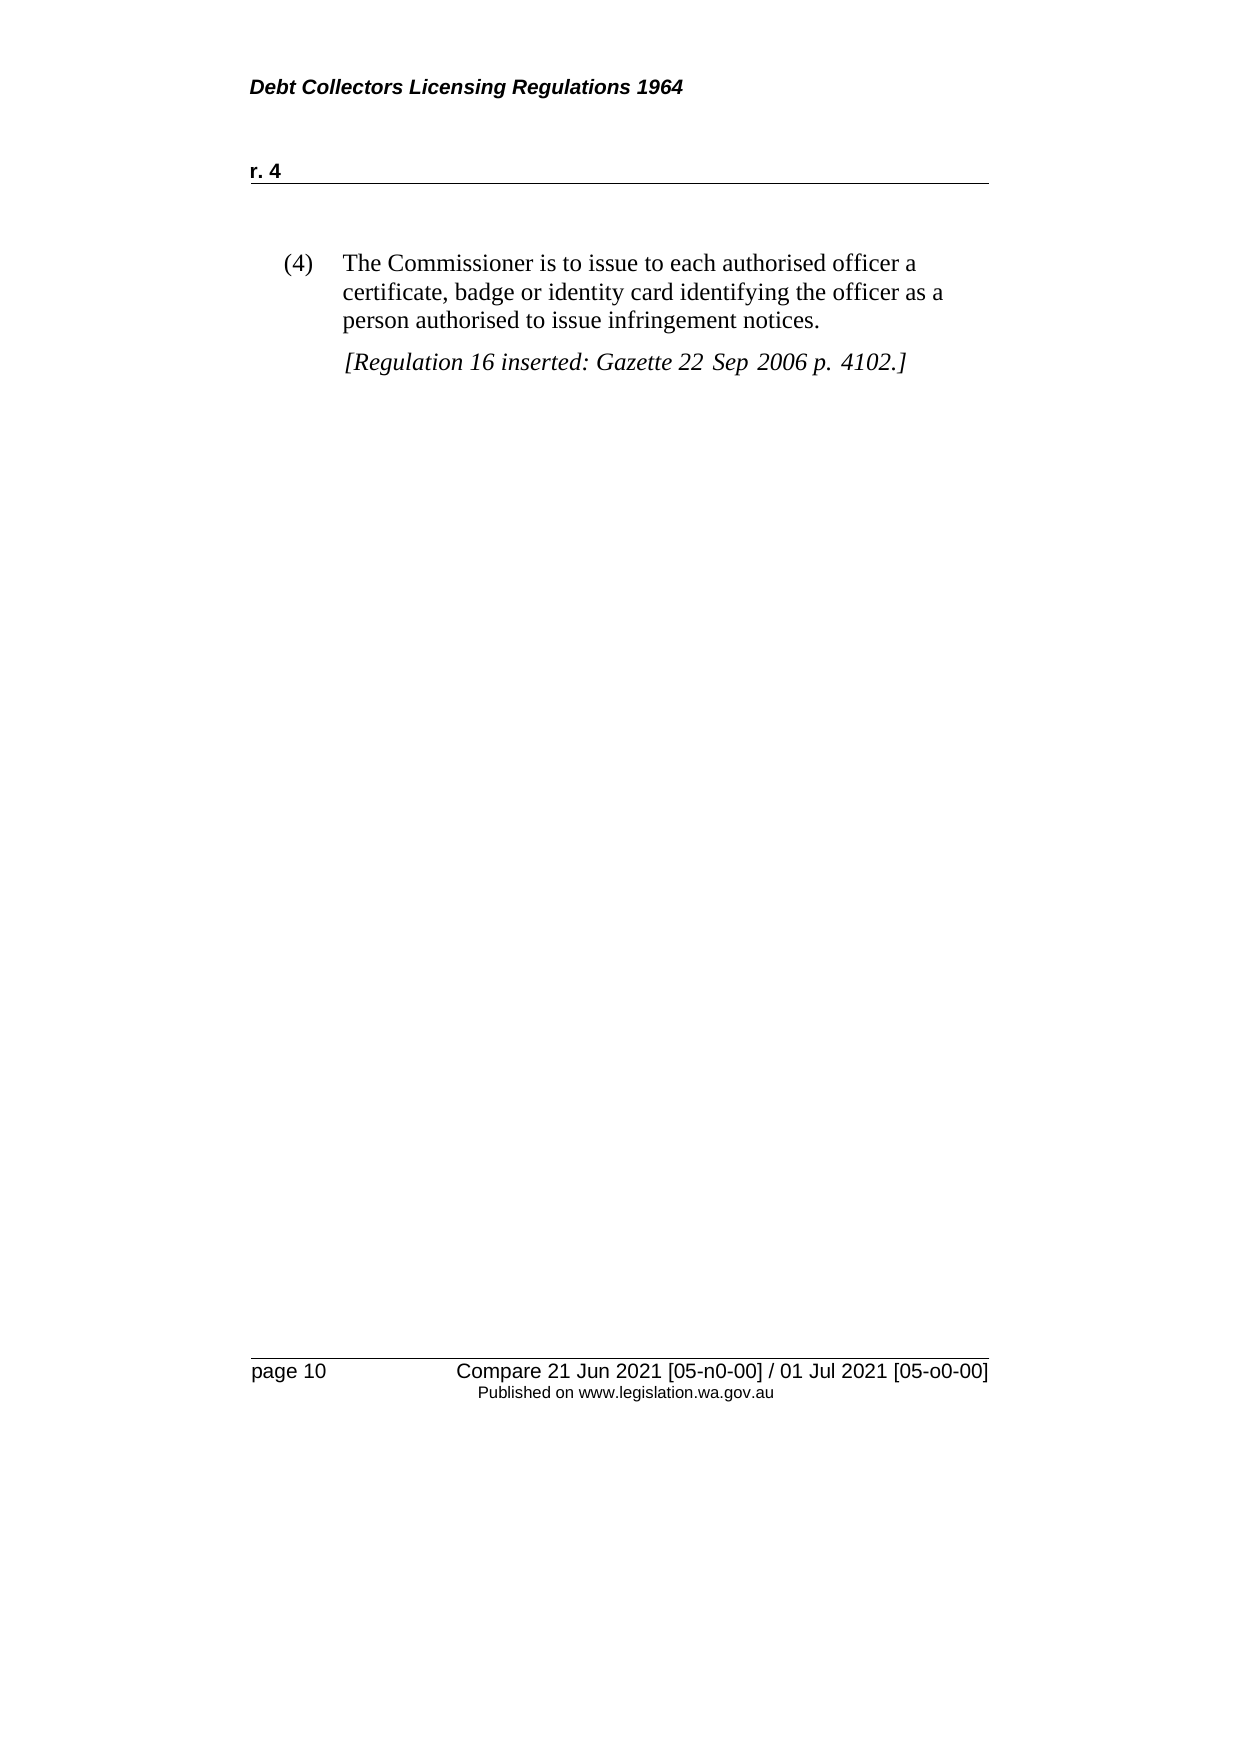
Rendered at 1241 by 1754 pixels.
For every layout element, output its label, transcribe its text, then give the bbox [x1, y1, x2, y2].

text [Regulation 16 inserted: Gazette 22 Sep 2006 p. 4102.] [251, 347, 989, 376]
text (4) The Commissioner is to issue to each authorised officer a certificate, badge or identity card identifying the officer as a person authorised to issue infringement notices. [251, 248, 989, 334]
